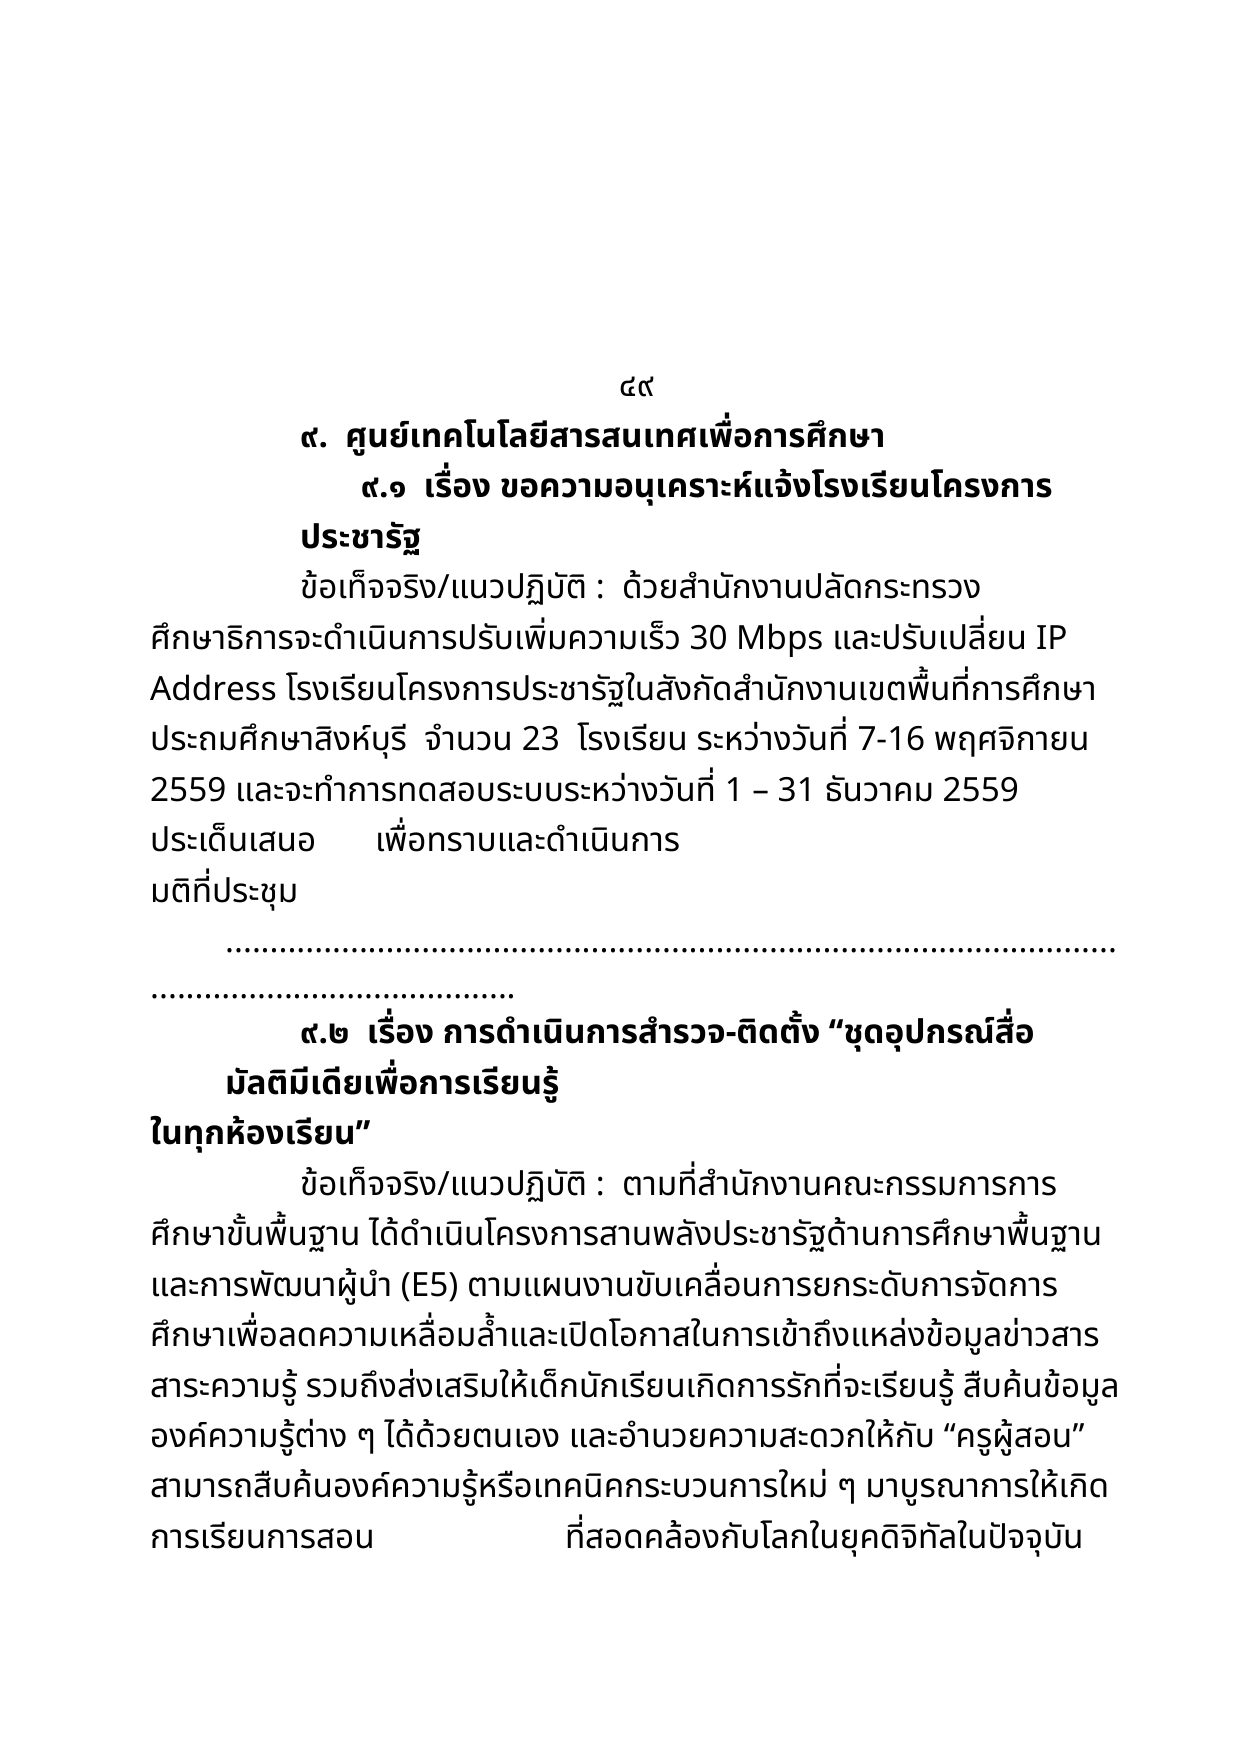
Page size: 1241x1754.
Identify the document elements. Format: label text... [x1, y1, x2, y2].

text มติที่ประชุม ............................................................................................................................................. [150, 867, 1122, 1008]
title ประเด็นเสนอ เพื่อทราบและดำเนินการ [150, 816, 1122, 867]
text ๔๙ [150, 361, 1122, 412]
text ๙. ศูนย์เทคโนโลยีสารสนเทศเพื่อการศึกษา ๙.๑ เรื่อง ขอความอนุเคราะห์แจ้งโรงเรียนโครงการประชารัฐ [300, 412, 1122, 563]
text ข้อเท็จจริง/แนวปฏิบัติ : ด้วยสำนักงานปลัดกระทรวงศึกษาธิการจะดำเนินการปรับเพิ่มความเร็ว 30 Mbps และปรับเปลี่ยน IP Address โรงเรียนโครงการประชารัฐในสังกัดสำนักงานเขตพื้นที่การศึกษาประถมศึกษาสิงห์บุรี จำนวน 23 โรงเรียน ระหว่างวันที่ 7-16 พฤศจิกายน 2559 และจะทำการทดสอบระบบระหว่างวันที่ 1 – 31 ธันวาคม 2559 [150, 563, 1122, 816]
text ข้อเท็จจริง/แนวปฏิบัติ : ตามที่สำนักงานคณะกรรมการการศึกษาขั้นพื้นฐาน ได้ดำเนินโครงการสานพลังประชารัฐด้านการศึกษาพื้นฐาน และการพัฒนาผู้นำ (E5) ตามแผนงานขับเคลื่อนการยกระดับการจัดการศึกษาเพื่อลดความเหลื่อมล้ำและเปิดโอกาสในการเข้าถึงแหล่งข้อมูลข่าวสาร สาระความรู้ รวมถึงส่งเสริมให้เด็กนักเรียนเกิดการรักที่จะเรียนรู้ สืบค้นข้อมูลองค์ความรู้ต่าง ๆ ได้ด้วยตนเอง และอำนวยความสะดวกให้กับ “ครูผู้สอน” สามารถสืบค้นองค์ความรู้หรือเทคนิคกระบวนการใหม่ ๆ มาบูรณาการให้เกิดการเรียนการสอน ที่สอดคล้องกับโลกในยุคดิจิทัลในปัจจุบัน [150, 1159, 1122, 1563]
text ๙.๒ เรื่อง การดำเนินการสำรวจ-ติดตั้ง “ชุดอุปกรณ์สื่อมัลติมีเดียเพื่อการเรียนรู้ [225, 1008, 1122, 1109]
text ในทุกห้องเรียน” [150, 1109, 1122, 1159]
